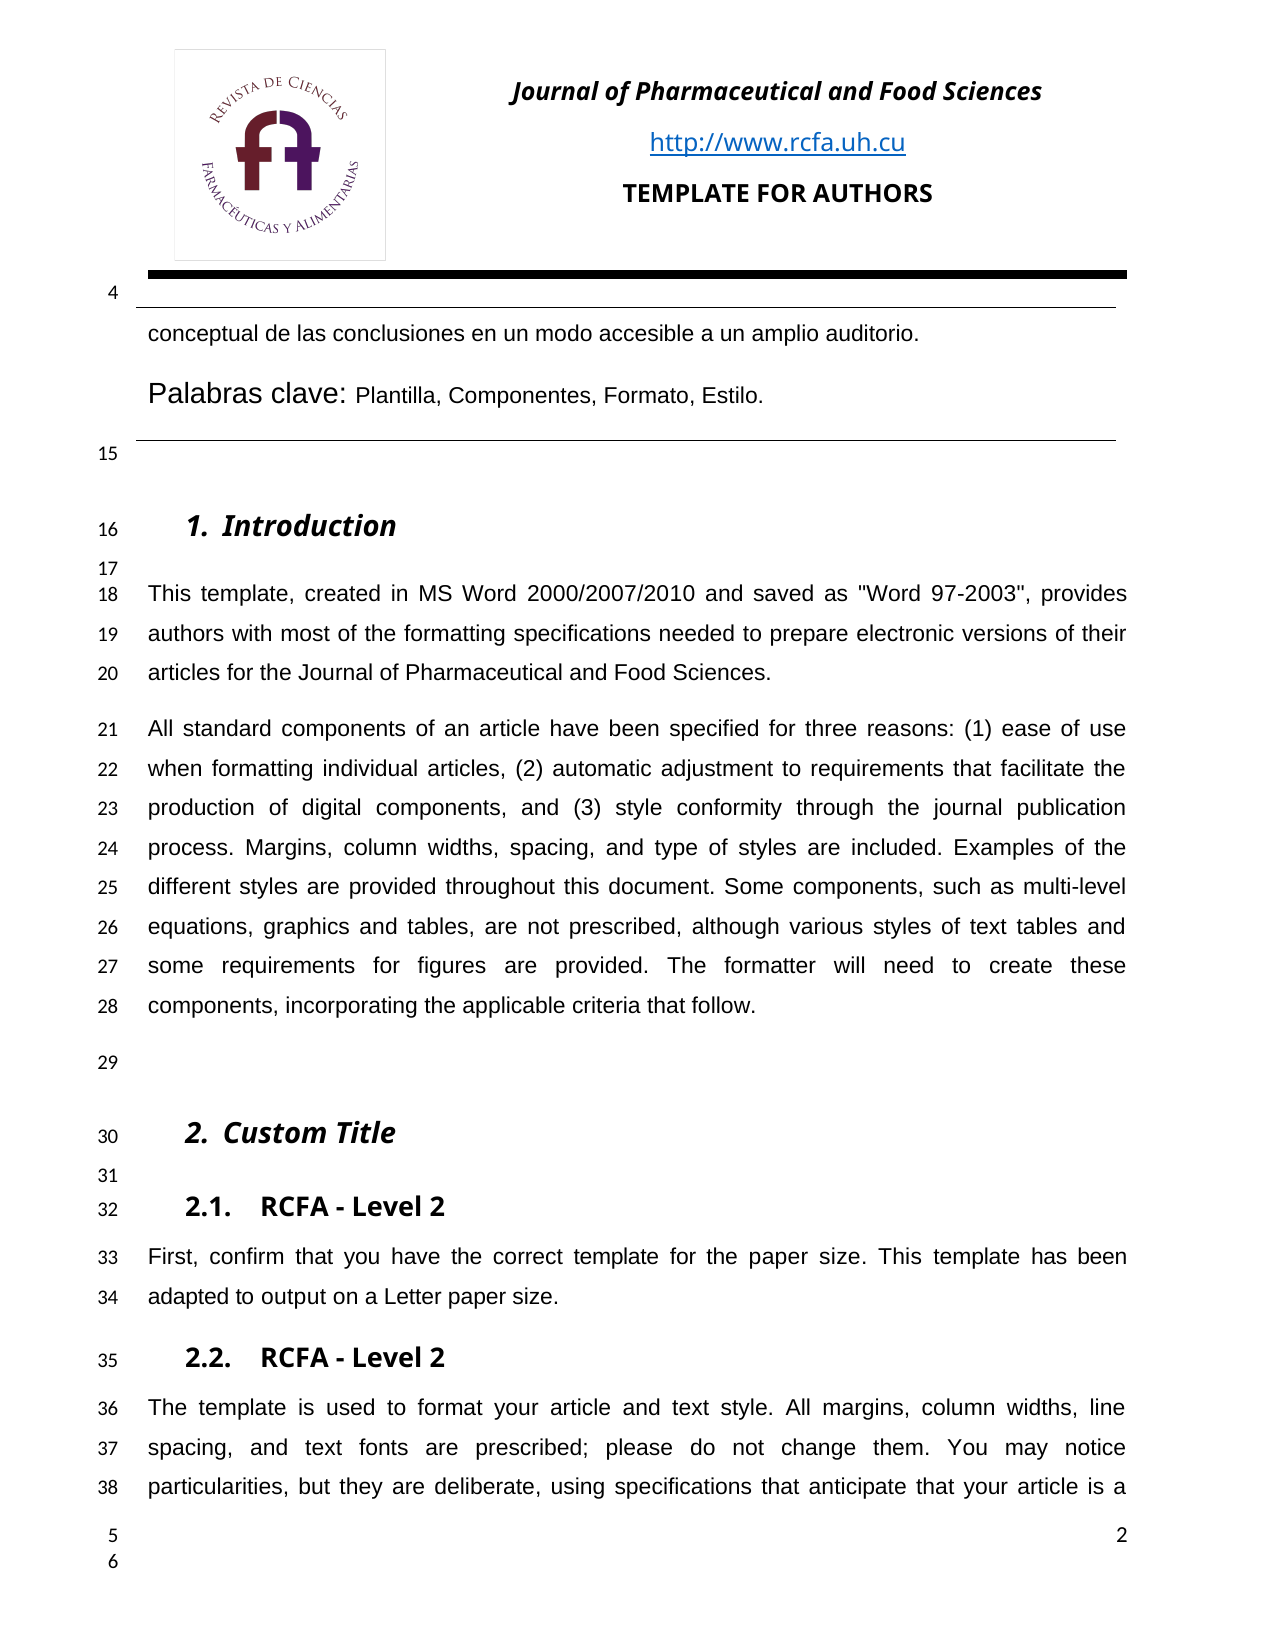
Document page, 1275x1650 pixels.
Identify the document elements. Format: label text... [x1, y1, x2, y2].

text This template, created in MS Word 2000/2007/2010 and saved as "Word 97-2003", provides authors with most of the formatting specifications needed to prepare electronic versions of their articles for the Journal of Pharmaceutical and Food Sciences. [148, 580, 1127, 686]
subtitle RCFA - Level 2 [185, 1188, 1127, 1225]
text First, confirm that you have the correct template for the paper size. This template has been adapted to output on a Letter paper size. [148, 1243, 1127, 1309]
subtitle Custom Title [185, 1112, 1127, 1152]
subtitle RCFA - Level 2 [185, 1339, 1127, 1376]
text All standard components of an article have been specified for three reasons: (1) ease of use when formatting individual articles, (2) automatic adjustment to requirements that facilitate the production of digital components, and (3) style conformity through the journal publication process. Margins, column widths, spacing, and type of styles are included. Examples of the different styles are provided throughout this document. Some components, such as multi-level equations, graphics and tables, are not prescribed, although various styles of text tables and some requirements for figures are provided. The formatter will need to create these components, incorporating the applicable criteria that follow. [148, 715, 1127, 1018]
picture [174, 49, 386, 261]
subtitle Introduction [185, 505, 1127, 544]
